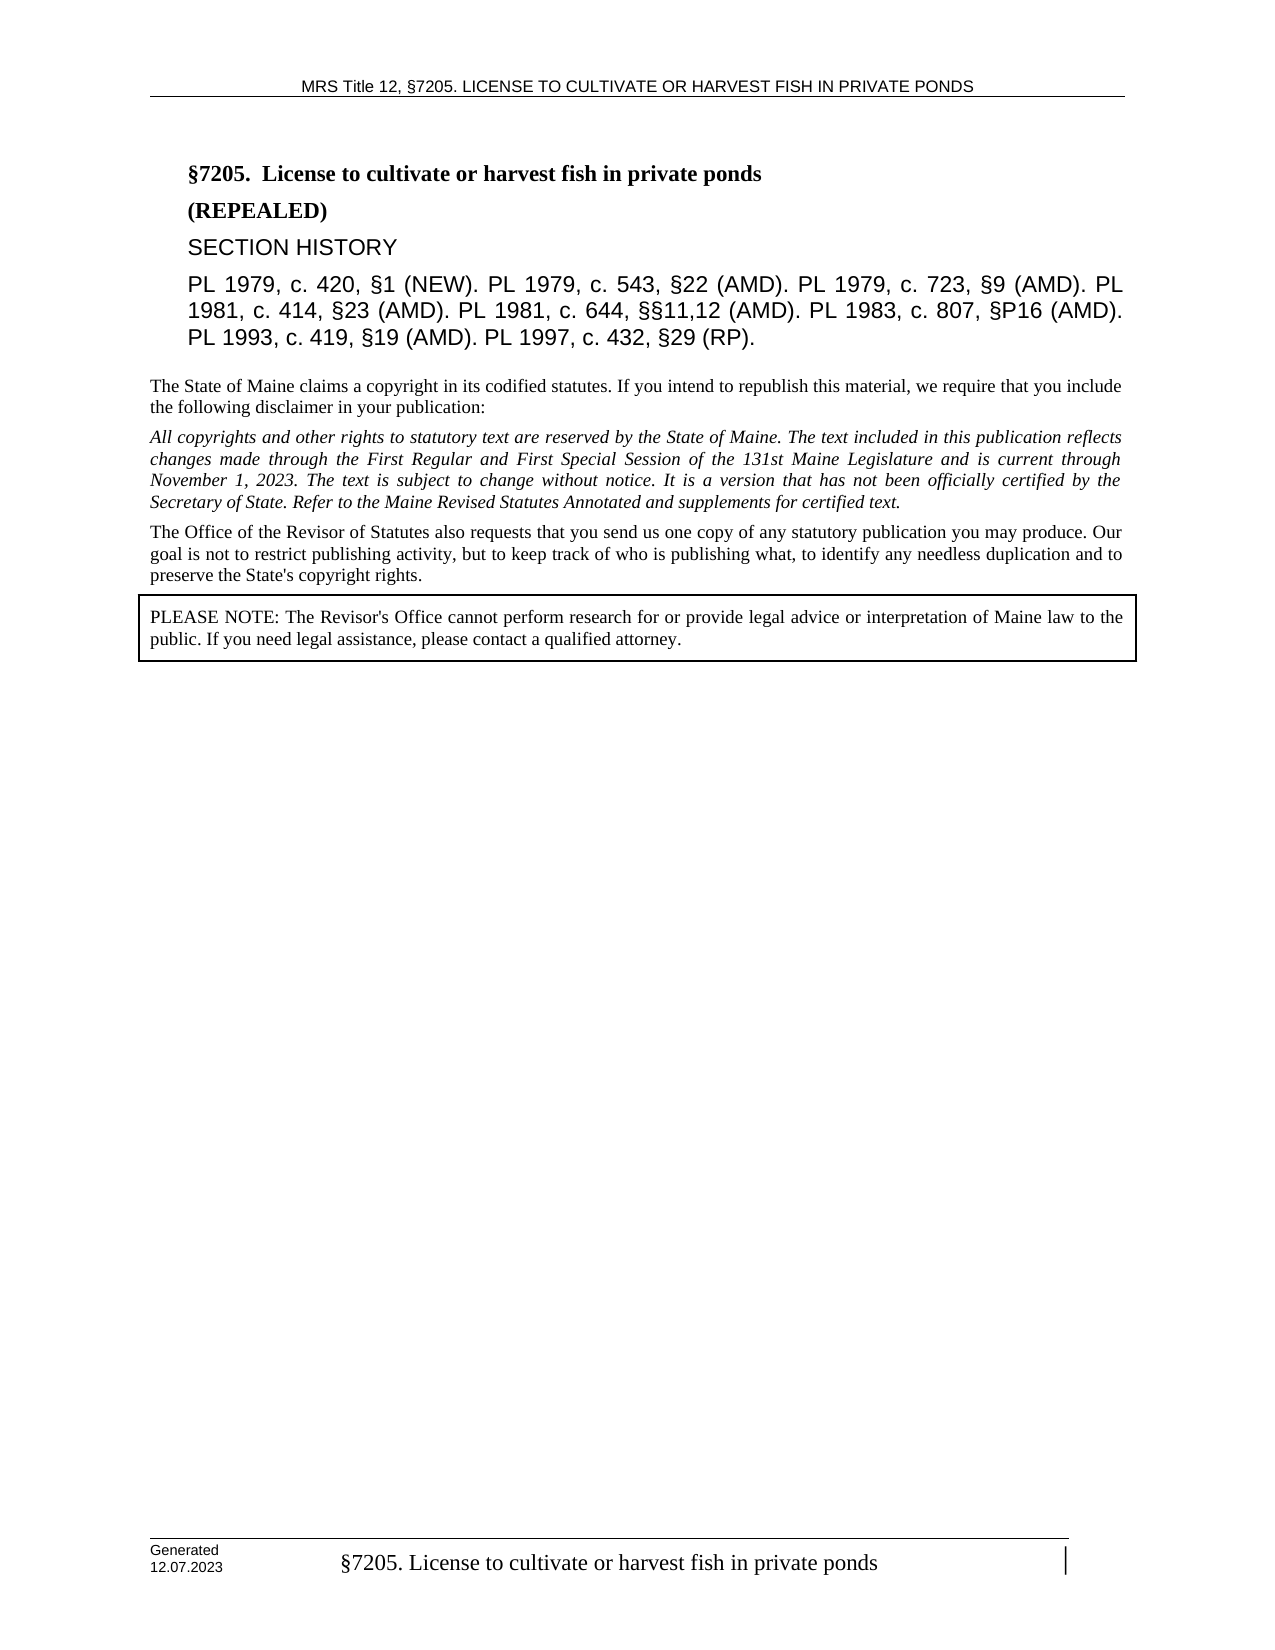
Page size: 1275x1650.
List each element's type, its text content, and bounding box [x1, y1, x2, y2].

text The Office of the Revisor of Statutes also requests that you send us one copy of any statutory publication you may produce. Our goal is not to restrict publishing activity, but to keep track of who is publishing what, to identify any needless duplication and to preserve the State's copyright rights. [150, 521, 1125, 586]
text The State of Maine claims a copyright in its codified statutes. If you intend to republish this material, we require that you include the following disclaimer in your publication: [150, 375, 1125, 418]
text (REPEALED) [187, 197, 1125, 223]
text All copyrights and other rights to statutory text are reserved by the State of Maine. The text included in this publication reflects changes made through the First Regular and First Special Session of the 131st Maine Legislature and is current through November 1, 2023 . The text is subject to change without notice. It is a version that has not been officially certified by the Secretary of State. Refer to the Maine Revised Statutes Annotated and supplements for certified text. [150, 426, 1125, 512]
text PL 1979, c. 420, §1 (NEW). PL 1979, c. 543, §22 (AMD). PL 1979, c. 723, §9 (AMD). PL 1981, c. 414, §23 (AMD). PL 1981, c. 644, §§11,12 (AMD). PL 1983, c. 807, §P16 (AMD). PL 1993, c. 419, §19 (AMD). PL 1997, c. 432, §29 (RP). [187, 271, 1125, 350]
text §7205. License to cultivate or harvest fish in private ponds [187, 160, 1125, 187]
text SECTION HISTORY [187, 234, 1125, 260]
text PLEASE NOTE: The Revisor's Office cannot perform research for or provide legal advice or interpretation of Maine law to the public. If you need legal assistance, please contact a qualified attorney. [140, 596, 1135, 660]
